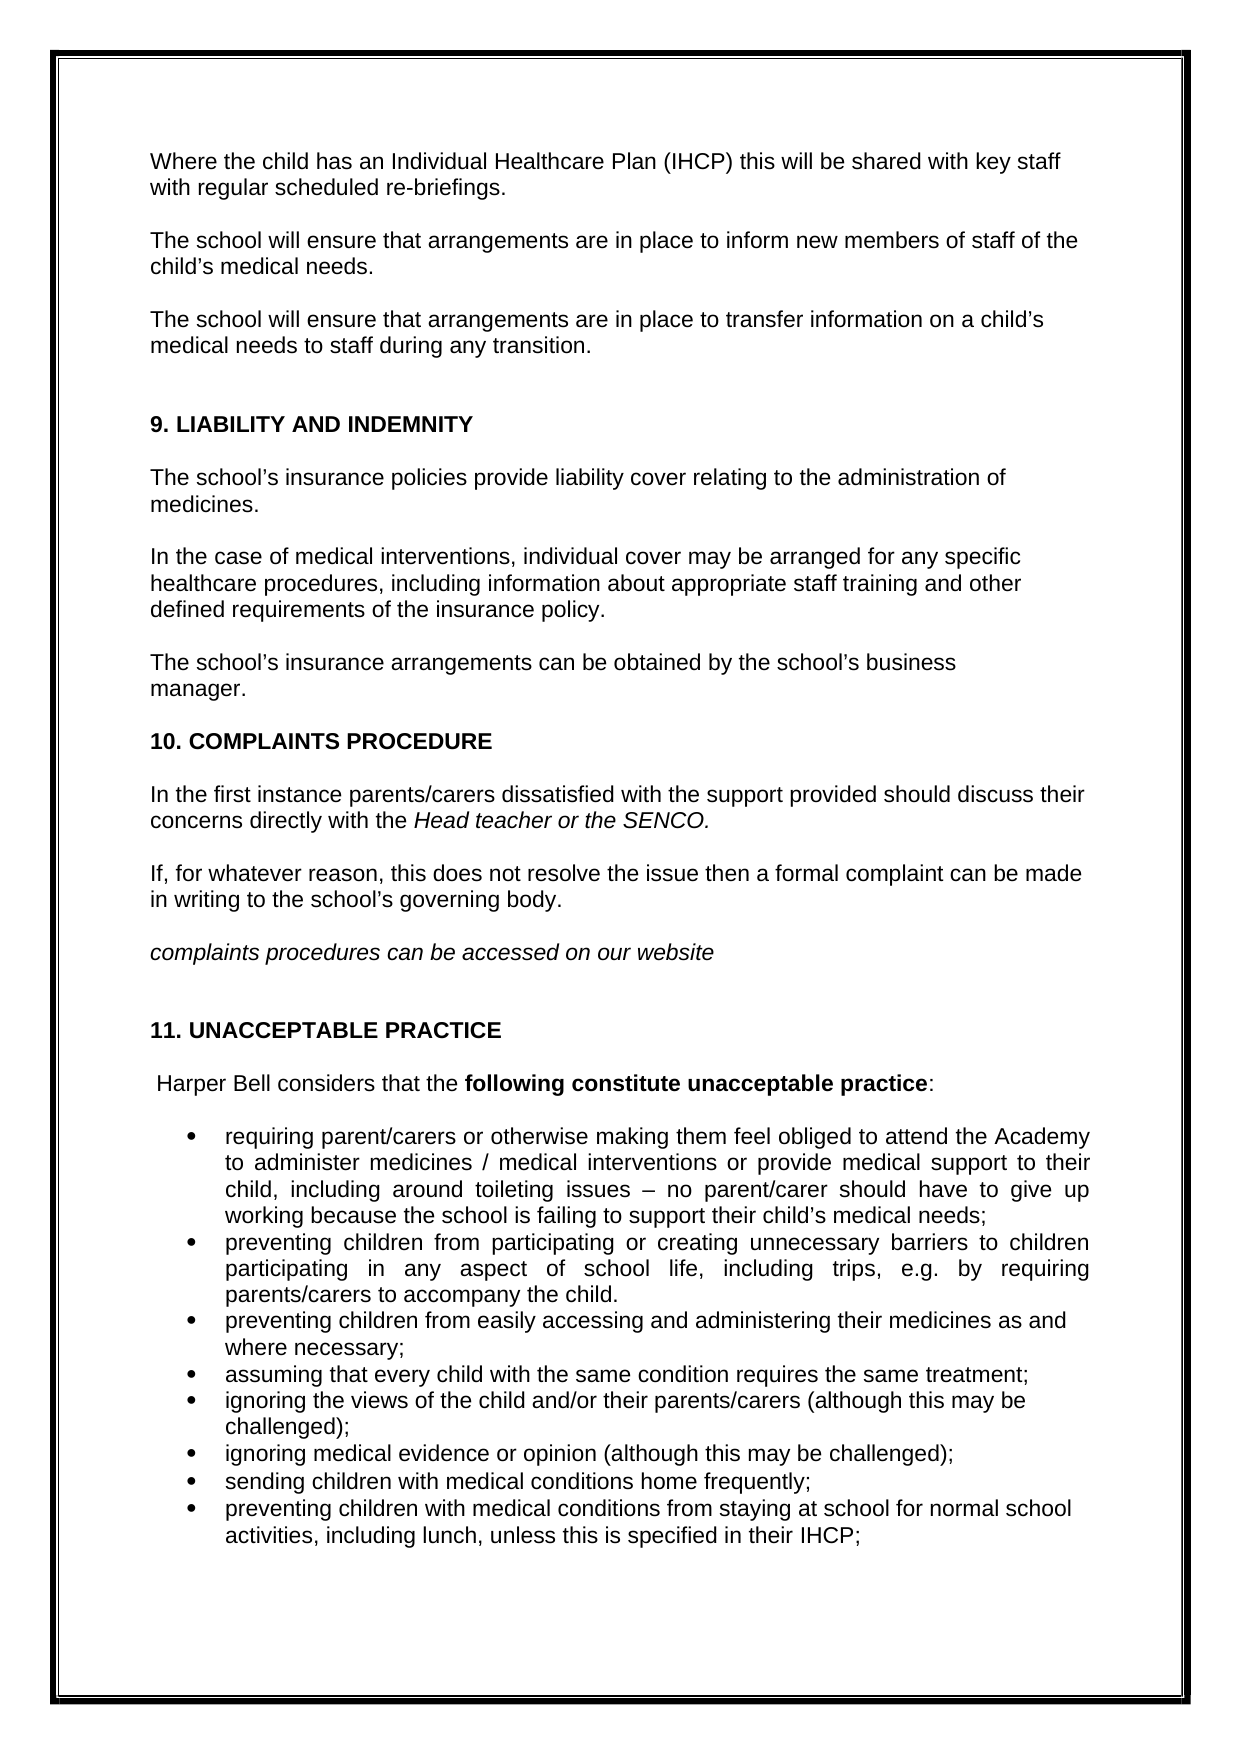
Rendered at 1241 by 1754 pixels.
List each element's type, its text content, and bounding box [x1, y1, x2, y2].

text The school will ensure that arrangements are in place to inform new members of staff of the child’s medical needs. [150, 227, 1089, 279]
text The school will ensure that arrangements are in place to transfer information on a child’s medical needs to staff during any transition. [150, 306, 1089, 359]
list sending children with medical conditions home frequently; [187, 1467, 1209, 1495]
text The school’s insurance policies provide liability cover relating to the administration of medicines. [150, 464, 1020, 517]
text Harper Bell considers that the following constitute unacceptable practice: [156, 1070, 1209, 1096]
text In the case of medical interventions, individual cover may be arranged for any specific healthcare procedures, including information about appropriate staff training and other defined requirements of the insurance policy. [150, 543, 1022, 622]
text The school’s insurance arrangements can be obtained by the school’s business manager. [150, 649, 1027, 701]
list ignoring the views of the child and/or their parents/carers (although this may be challenged); [187, 1388, 1090, 1439]
list LIABILITY AND INDEMNITY [150, 411, 1209, 437]
list preventing children with medical conditions from staying at school for normal school activities, including lunch, unless this is specified in their IHCP; [187, 1495, 1090, 1548]
text In the first instance parents/carers dissatisfied with the support provided should discuss their concerns directly with the Head teacher or the SENCO. [150, 781, 1089, 833]
list assuming that every child with the same condition requires the same treatment; [187, 1360, 1209, 1388]
list preventing children from easily accessing and administering their medicines as and where necessary; [187, 1307, 1090, 1360]
list ignoring medical evidence or opinion (although this may be challenged); [187, 1439, 1209, 1467]
list requiring parent/carers or otherwise making them feel obliged to attend the Academy to administer medicines / medical interventions or provide medical support to their child, including around toileting issues – no parent/carer should have to give up working because the school is failing to support their child’s medical needs; [187, 1123, 1091, 1228]
text complaints procedures can be accessed on our website [150, 939, 1209, 965]
list COMPLAINTS PROCEDURE [150, 728, 1209, 754]
list UNACCEPTABLE PRACTICE [150, 1017, 1209, 1044]
list preventing children from participating or creating unnecessary barriers to children participating in any aspect of school life, including trips, e.g. by requiring parents/carers to accompany the child. [187, 1228, 1090, 1307]
text Where the child has an Individual Healthcare Plan (IHCP) this will be shared with key staff with regular scheduled re-briefings. [150, 148, 1089, 201]
text If, for whatever reason, this does not resolve the issue then a formal complaint can be made in writing to the school’s governing body. [150, 859, 1084, 912]
